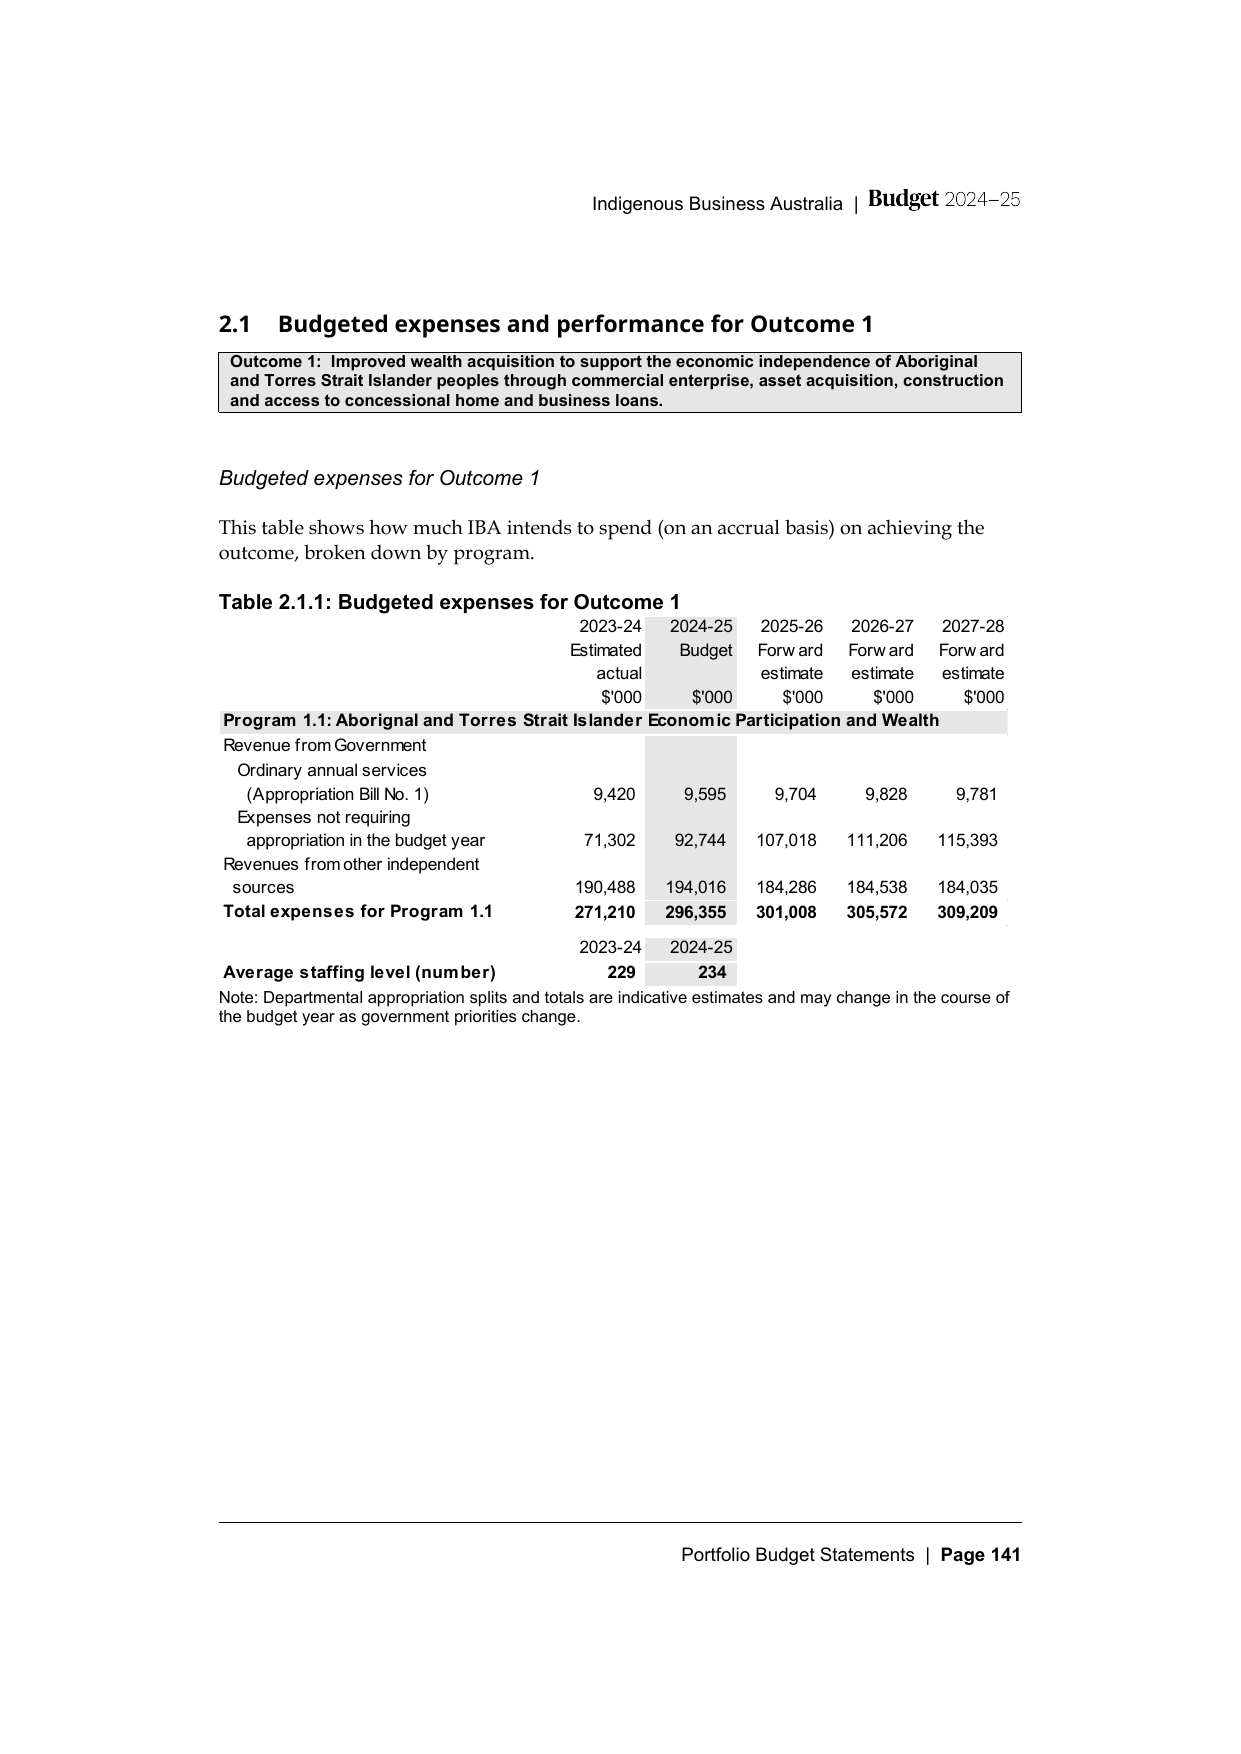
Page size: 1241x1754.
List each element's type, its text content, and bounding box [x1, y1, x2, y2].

subtitle Budgeted expenses for Outcome 1 [218, 437, 1022, 489]
subtitle 2.1 Budgeted expenses and performance for Outcome 1 [218, 308, 1022, 339]
subtitle Table 2.1.1: Budgeted expenses for Outcome 1 [218, 589, 1022, 613]
table_header Outcome 1: Improved wealth acquisition to support the economic independence of Aboriginal and Torres Strait Islander peoples through commercial enterprise, asset acquisition, construction and access to concessional home and business loans. [219, 353, 1021, 412]
picture [868, 189, 1020, 211]
text Note: Departmental appropriation splits and totals are indicative estimates and may change in the course of the budget year as government priorities change. [218, 616, 1022, 1026]
text This table shows how much IBA intends to spend (on an accrual basis) on achieving the outcome, broken down by program. [218, 514, 1022, 564]
